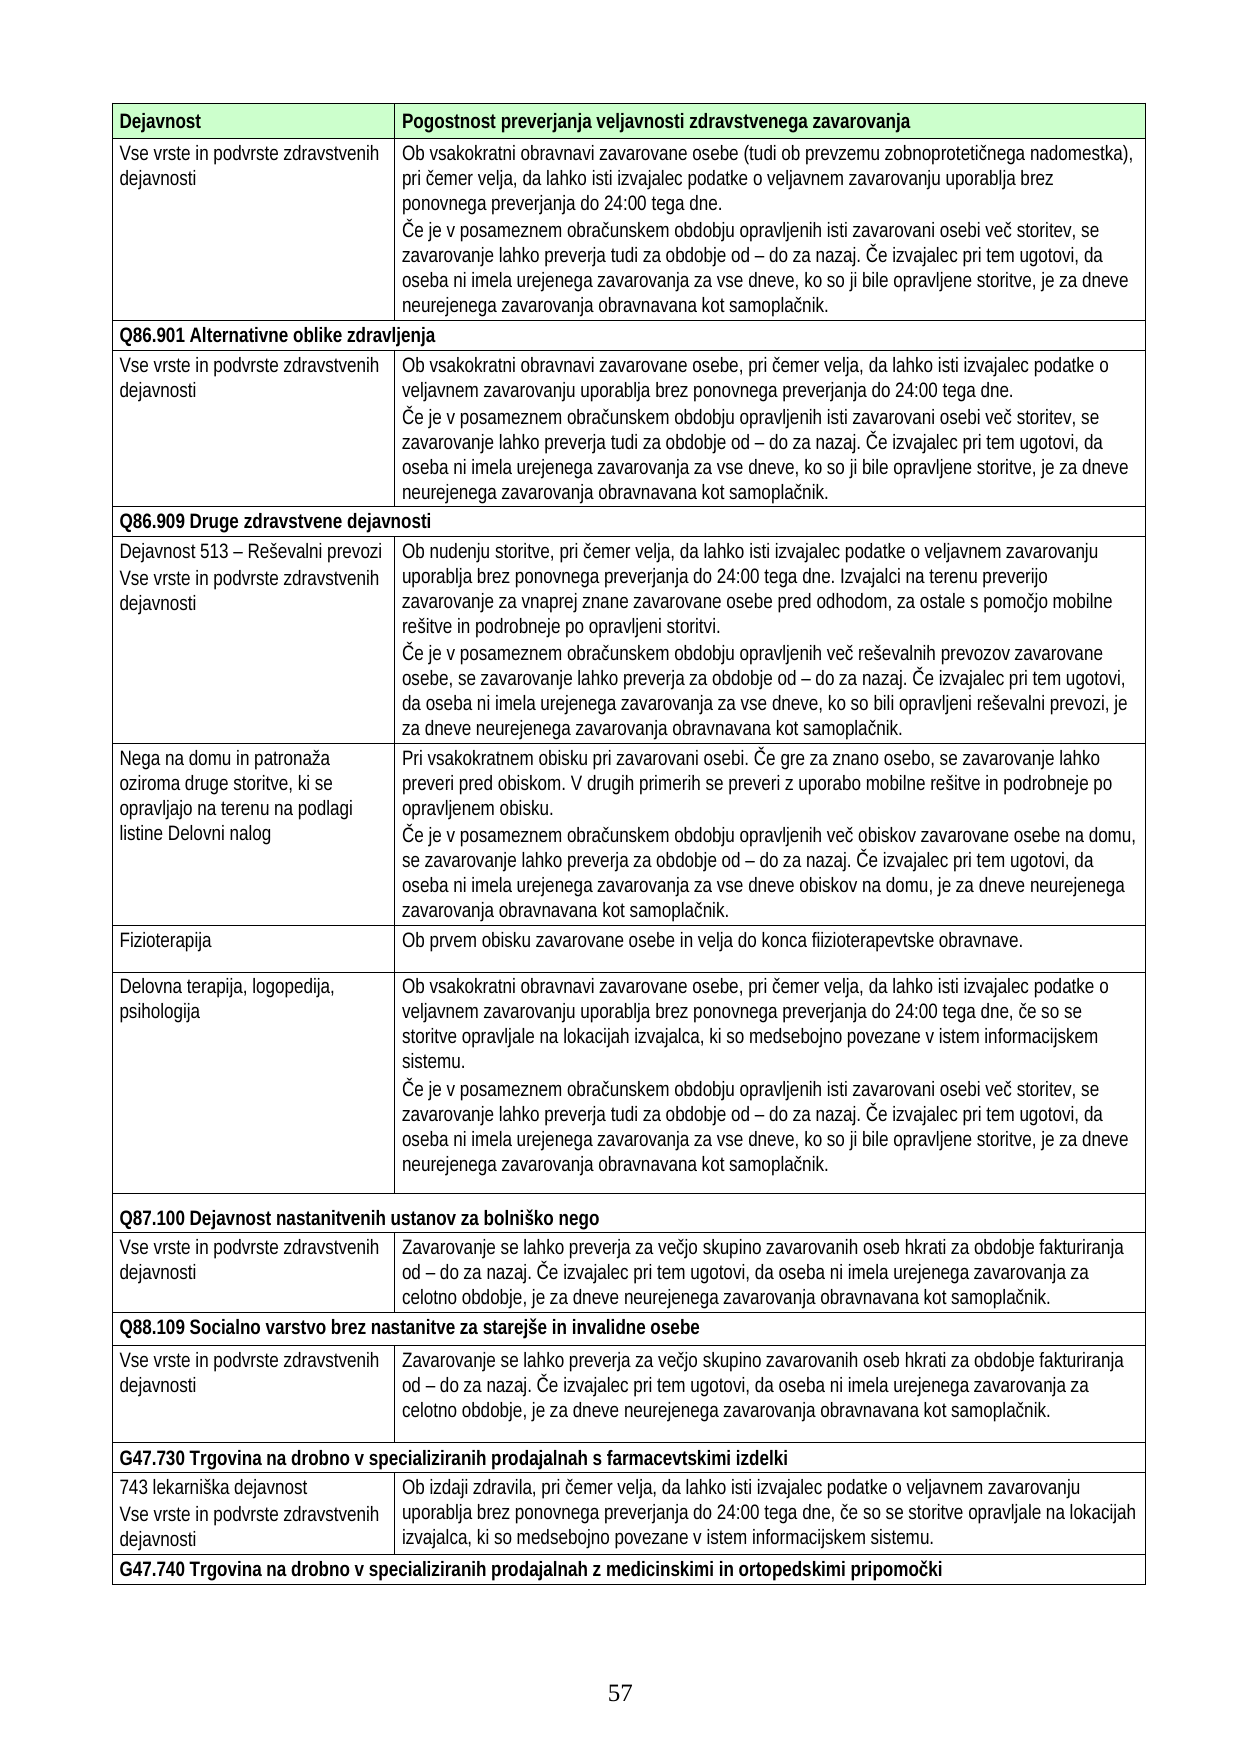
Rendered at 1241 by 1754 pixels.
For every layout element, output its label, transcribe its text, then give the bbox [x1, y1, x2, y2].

table_cell G47.730 Trgovina na drobno v specializiranih prodajalnah s farmacevtskimi izdelki [113, 1443, 1145, 1472]
table_cell Fizioterapija [113, 926, 394, 971]
table_cell Q87.100 Dejavnost nastanitvenih ustanov za bolniško nego [113, 1194, 1145, 1232]
table_cell 743 lekarniška dejavnost Vse vrste in podvrste zdravstvenih dejavnosti [113, 1473, 394, 1554]
table_cell Ob nudenju storitve, pri čemer velja, da lahko isti izvajalec podatke o veljavnem zavarovanju uporablja brez ponovnega preverjanja do 24:00 tega dne. Izvajalci na terenu preverijo zavarovanje za vnaprej znane zavarovane osebe pred odhodom, za ostale s pomočjo mobilne rešitve in podrobneje po opravljeni storitvi. Če je v posameznem obračunskem obdobju opravljenih več reševalnih prevozov zavarovane osebe, se zavarovanje lahko preverja za obdobje od – do za nazaj. Če izvajalec pri tem ugotovi, da oseba ni imela urejenega zavarovanja za vse dneve, ko so bili opravljeni reševalni prevozi, je za dneve neurejenega zavarovanja obravnavana kot samoplačnik. [395, 537, 1145, 743]
table_cell Vse vrste in podvrste zdravstvenih dejavnosti [113, 1346, 394, 1442]
table_cell G47.740 Trgovina na drobno v specializiranih prodajalnah z medicinskimi in ortopedskimi pripomočki [113, 1555, 1145, 1583]
table_cell Zavarovanje se lahko preverja za večjo skupino zavarovanih oseb hkrati za obdobje fakturiranja od – do za nazaj. Če izvajalec pri tem ugotovi, da oseba ni imela urejenega zavarovanja za celotno obdobje, je za dneve neurejenega zavarovanja obravnavana kot samoplačnik. [395, 1346, 1145, 1442]
table_cell Ob prvem obisku zavarovane osebe in velja do konca fiizioterapevtske obravnave. [395, 926, 1145, 971]
table_cell Q86.909 Druge zdravstvene dejavnosti [113, 507, 1145, 536]
table_cell Ob izdaji zdravila, pri čemer velja, da lahko isti izvajalec podatke o veljavnem zavarovanju uporablja brez ponovnega preverjanja do 24:00 tega dne, če so se storitve opravljale na lokacijah izvajalca, ki so medsebojno povezane v istem informacijskem sistemu. [395, 1473, 1145, 1554]
table_header Dejavnost [113, 104, 394, 138]
table_cell Vse vrste in podvrste zdravstvenih dejavnosti [113, 1233, 394, 1312]
table_cell Ob vsakokratni obravnavi zavarovane osebe (tudi ob prevzemu zobnoprotetičnega nadomestka), pri čemer velja, da lahko isti izvajalec podatke o veljavnem zavarovanju uporablja brez ponovnega preverjanja do 24:00 tega dne. Če je v posameznem obračunskem obdobju opravljenih isti zavarovani osebi več storitev, se zavarovanje lahko preverja tudi za obdobje od – do za nazaj. Če izvajalec pri tem ugotovi, da oseba ni imela urejenega zavarovanja za vse dneve, ko so ji bile opravljene storitve, je za dneve neurejenega zavarovanja obravnavana kot samoplačnik. [395, 139, 1145, 320]
table_cell Ob vsakokratni obravnavi zavarovane osebe, pri čemer velja, da lahko isti izvajalec podatke o veljavnem zavarovanju uporablja brez ponovnega preverjanja do 24:00 tega dne, če so se storitve opravljale na lokacijah izvajalca, ki so medsebojno povezane v istem informacijskem sistemu. Če je v posameznem obračunskem obdobju opravljenih isti zavarovani osebi več storitev, se zavarovanje lahko preverja tudi za obdobje od – do za nazaj. Če izvajalec pri tem ugotovi, da oseba ni imela urejenega zavarovanja za vse dneve, ko so ji bile opravljene storitve, je za dneve neurejenega zavarovanja obravnavana kot samoplačnik. [395, 973, 1145, 1193]
table_cell Zavarovanje se lahko preverja za večjo skupino zavarovanih oseb hkrati za obdobje fakturiranja od – do za nazaj. Če izvajalec pri tem ugotovi, da oseba ni imela urejenega zavarovanja za celotno obdobje, je za dneve neurejenega zavarovanja obravnavana kot samoplačnik. [395, 1233, 1145, 1312]
table_cell Vse vrste in podvrste zdravstvenih dejavnosti [113, 139, 394, 320]
table_cell Nega na domu in patronaža oziroma druge storitve, ki se opravljajo na terenu na podlagi listine Delovni nalog [113, 744, 394, 924]
table_header Pogostnost preverjanja veljavnosti zdravstvenega zavarovanja [395, 104, 1145, 138]
table_cell Ob vsakokratni obravnavi zavarovane osebe, pri čemer velja, da lahko isti izvajalec podatke o veljavnem zavarovanju uporablja brez ponovnega preverjanja do 24:00 tega dne. Če je v posameznem obračunskem obdobju opravljenih isti zavarovani osebi več storitev, se zavarovanje lahko preverja tudi za obdobje od – do za nazaj. Če izvajalec pri tem ugotovi, da oseba ni imela urejenega zavarovanja za vse dneve, ko so ji bile opravljene storitve, je za dneve neurejenega zavarovanja obravnavana kot samoplačnik. [395, 351, 1145, 506]
table_cell Q88.109 Socialno varstvo brez nastanitve za starejše in invalidne osebe [113, 1313, 1145, 1345]
table_cell Dejavnost 513 – Reševalni prevozi Vse vrste in podvrste zdravstvenih dejavnosti [113, 537, 394, 743]
table_cell Pri vsakokratnem obisku pri zavarovani osebi. Če gre za znano osebo, se zavarovanje lahko preveri pred obiskom. V drugih primerih se preveri z uporabo mobilne rešitve in podrobneje po opravljenem obisku. Če je v posameznem obračunskem obdobju opravljenih več obiskov zavarovane osebe na domu, se zavarovanje lahko preverja za obdobje od – do za nazaj. Če izvajalec pri tem ugotovi, da oseba ni imela urejenega zavarovanja za vse dneve obiskov na domu, je za dneve neurejenega zavarovanja obravnavana kot samoplačnik. [395, 744, 1145, 924]
table_cell Delovna terapija, logopedija, psihologija [113, 973, 394, 1193]
table_cell Vse vrste in podvrste zdravstvenih dejavnosti [113, 351, 394, 506]
table_cell Q86.901 Alternativne oblike zdravljenja [113, 321, 1145, 349]
